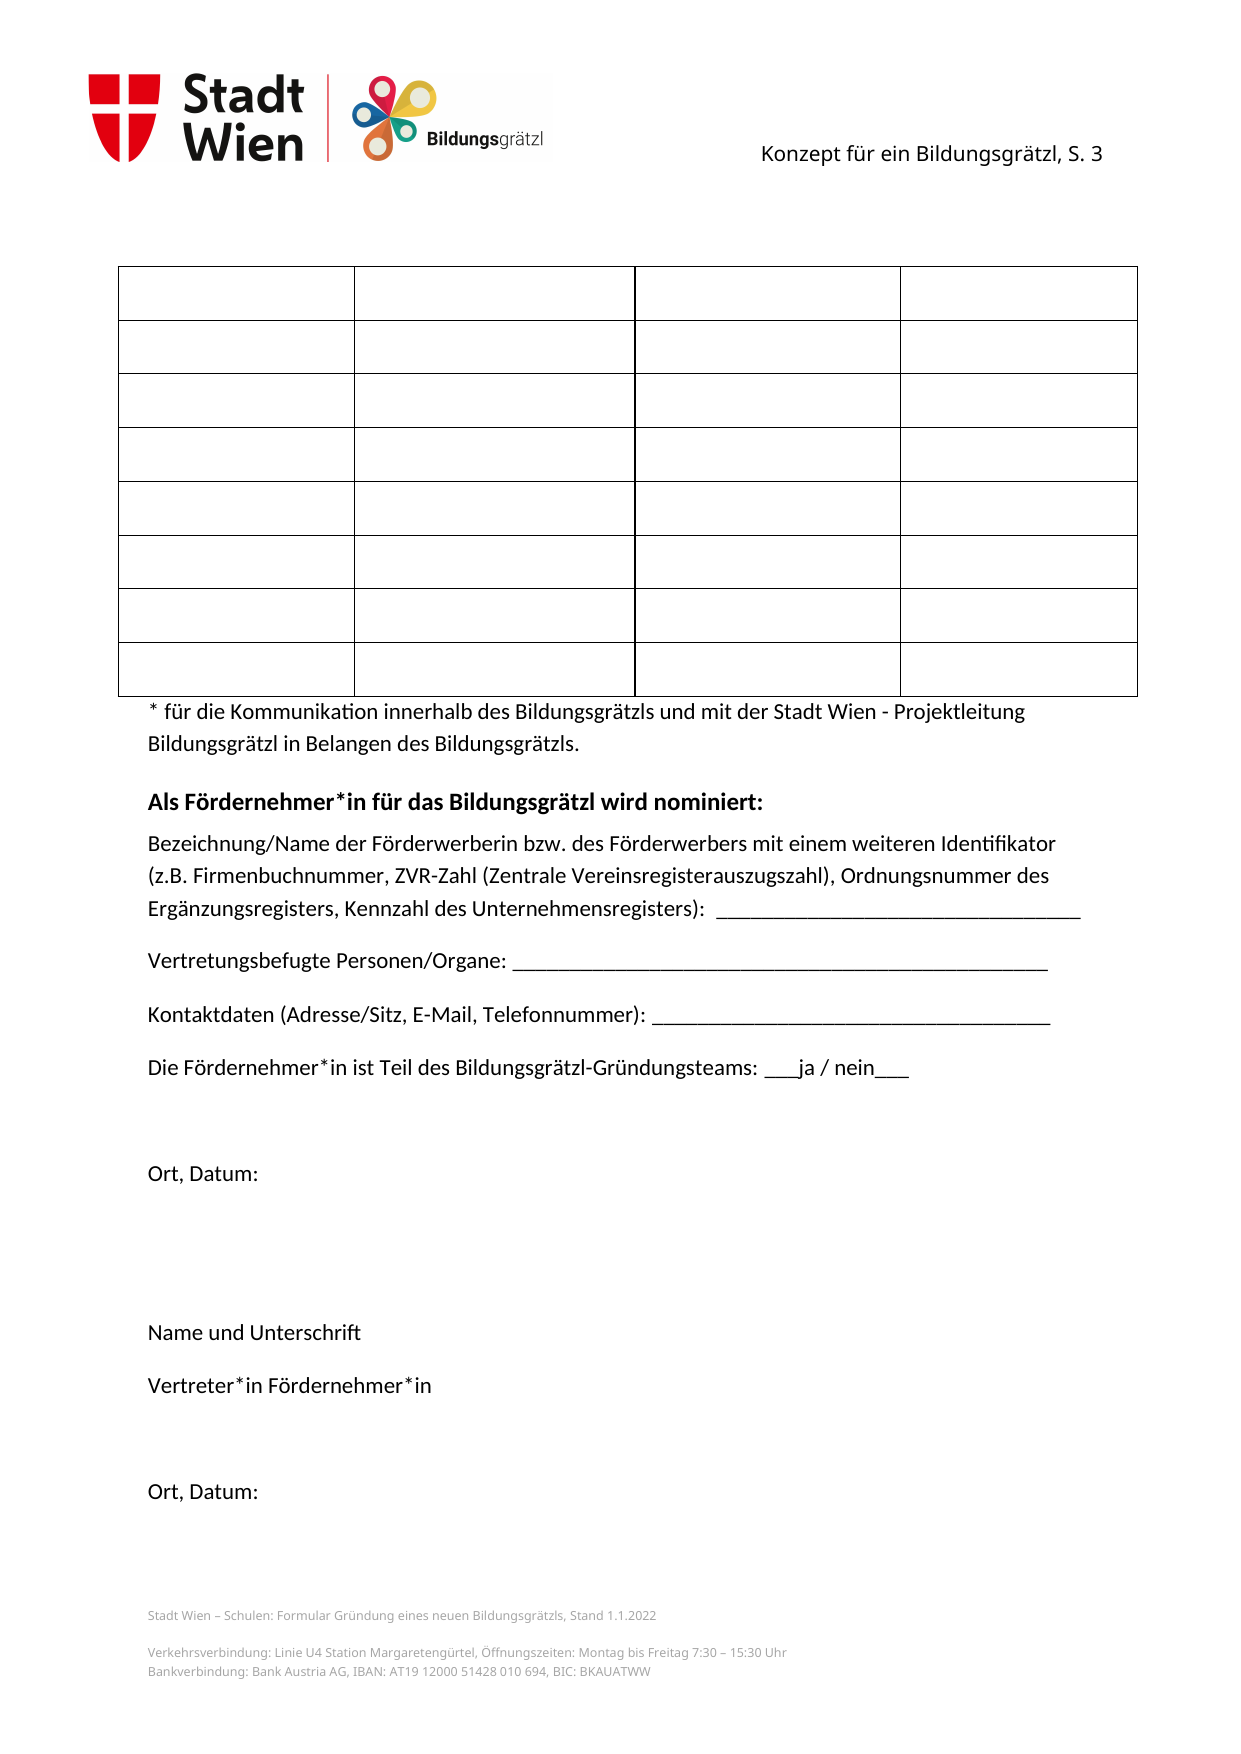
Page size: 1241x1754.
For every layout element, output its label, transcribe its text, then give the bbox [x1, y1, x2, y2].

text Bezeichnung/Name der Förderwerberin bzw. des Förderwerbers mit einem weiteren Identifikator (z.B. Firmenbuchnummer, ZVR-Zahl (Zentrale Vereinsregisterauszugszahl), Ordnungsnummer des Ergänzungsregisters, Kennzahl des Unternehmensregisters): [148, 829, 1093, 922]
text Vertretungsbefugte Personen/Organe: [148, 947, 1093, 975]
text Ort, Datum: [148, 1159, 1093, 1187]
text Die Fördernehmer*in ist Teil des Bildungsgrätzl-Gründungsteams: [148, 1053, 1093, 1081]
text Kontaktdaten (Adresse/Sitz, E-Mail, Telefonnummer): [148, 1000, 1093, 1028]
text Als Fördernehmer*in für das Bildungsgrätzl wird nominiert: [148, 786, 1093, 817]
text Vertreter*in Fördernehmer*in [148, 1371, 1093, 1399]
text Name und Unterschrift [148, 1318, 1093, 1346]
text * für die Kommunikation innerhalb des Bildungsgrätzls und mit der Stadt Wien - Projektleitung Bildungsgrätzl in Belangen des Bildungsgrätzls. [148, 697, 1093, 757]
picture [88, 73, 553, 162]
text Ort, Datum: [148, 1477, 1093, 1505]
